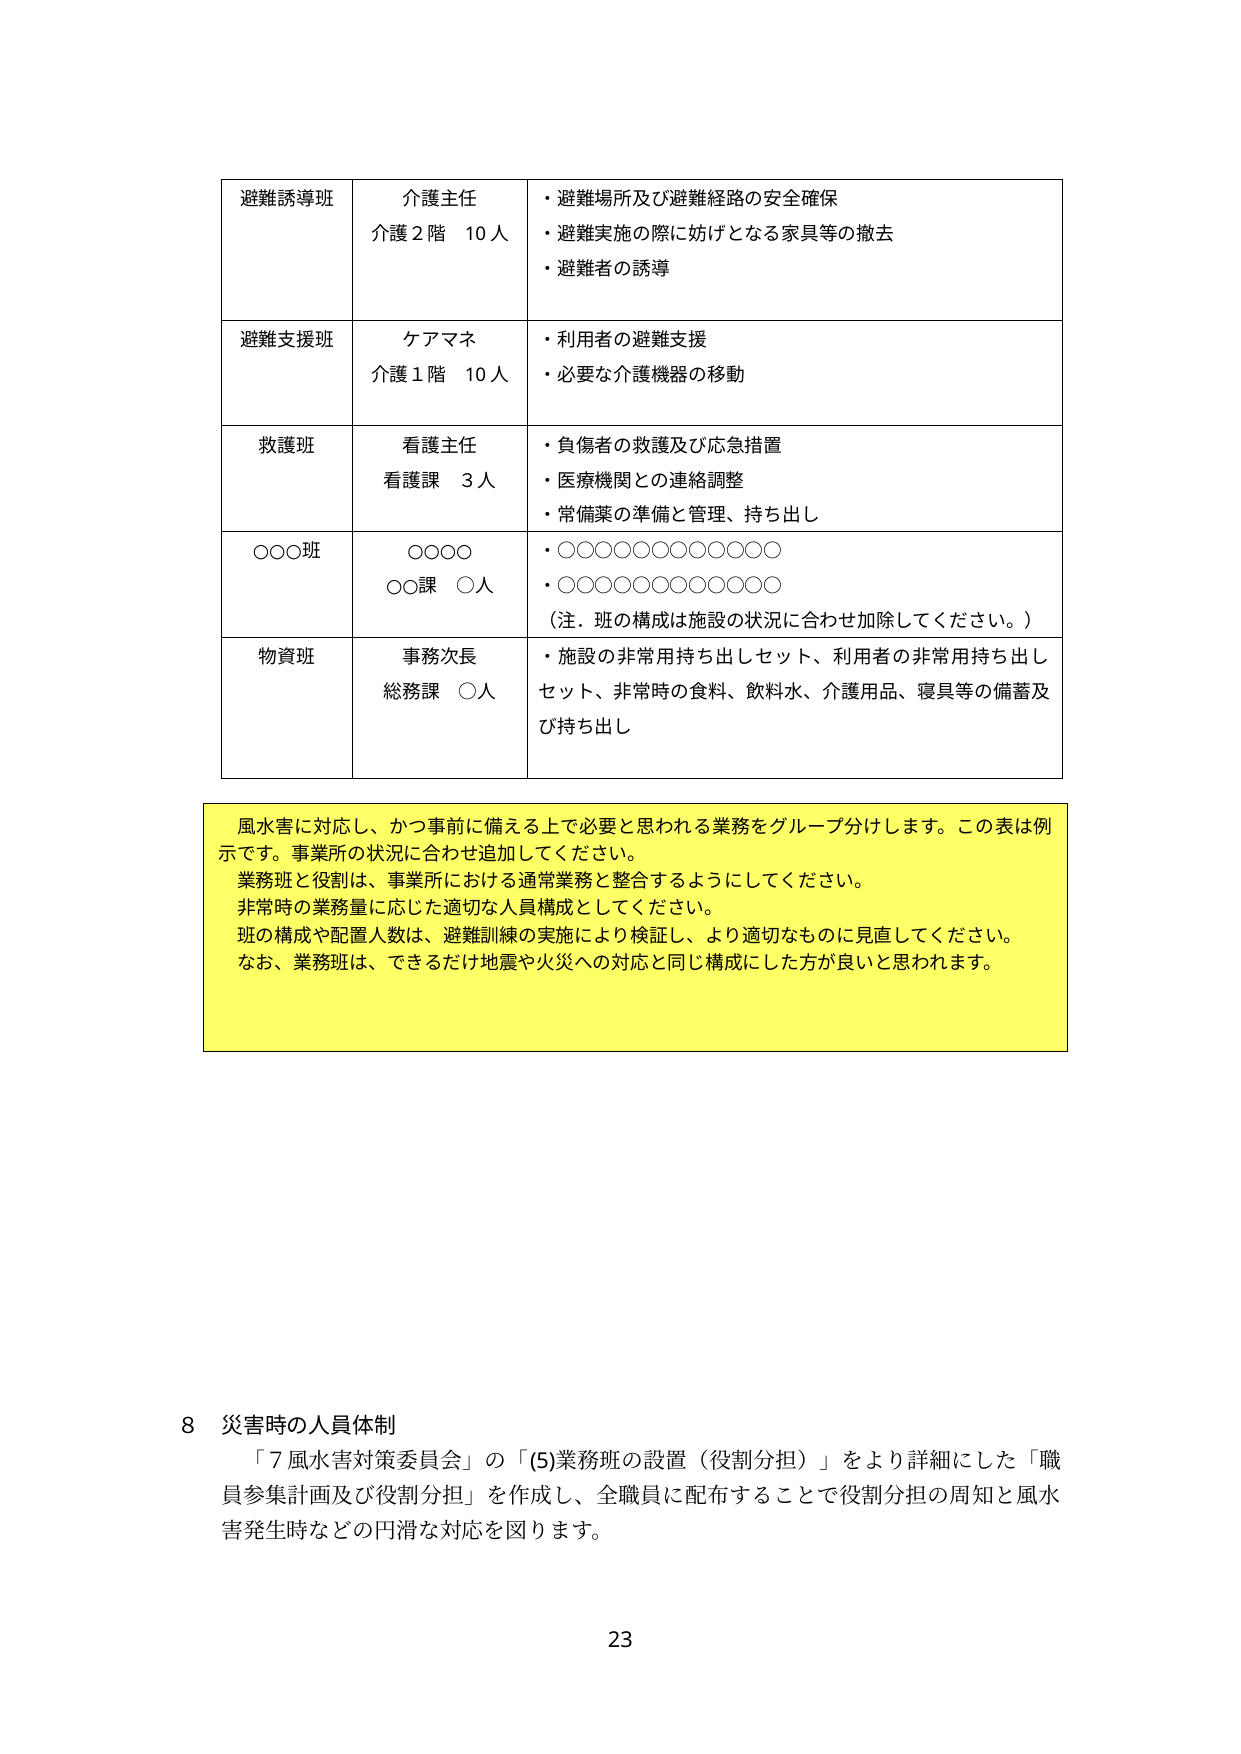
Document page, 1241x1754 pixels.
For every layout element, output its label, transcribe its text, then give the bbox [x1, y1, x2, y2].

table_cell ○○○○ ○○課 ○人 [353, 532, 527, 637]
table_cell ケアマネ 介護１階 10人 [353, 321, 527, 425]
table_cell ○○○班 [222, 532, 352, 637]
table_cell ・○○○○○○○○○○○○ ・○○○○○○○○○○○○ （注．班の構成は施設の状況に合わせ加除してください。） [528, 532, 1062, 637]
table_cell 避難支援班 [222, 321, 352, 425]
text ８ 災害時の人員体制 [177, 1407, 1063, 1442]
table_cell ・施設の非常用持ち出しセット、利用者の非常用持ち出しセット、非常時の食料、飲料水、介護用品、寝具等の備蓄及び持ち出し [528, 638, 1062, 777]
table_cell ・負傷者の救護及び応急措置 ・医療機関との連絡調整 ・常備薬の準備と管理、持ち出し [528, 426, 1062, 531]
table_cell 看護主任 看護課 ３人 [353, 426, 527, 531]
table_cell 介護主任 介護２階 10人 [353, 180, 527, 320]
text 「７風水害対策委員会」の「(5)業務班の設置（役割分担）」をより詳細にした「職員参集計画及び役割分担」を作成し、全職員に配布することで役割分担の周知と風水害発生時などの円滑な対応を図ります。 [221, 1442, 1063, 1546]
table_cell 物資班 [222, 638, 352, 777]
table_cell 避難誘導班 [222, 180, 352, 320]
table_cell ・利用者の避難支援 ・必要な介護機器の移動 [528, 321, 1062, 425]
table_cell 事務次長 総務課 ○人 [353, 638, 527, 777]
table_cell ・避難場所及び避難経路の安全確保 ・避難実施の際に妨げとなる家具等の撤去 ・避難者の誘導 [528, 180, 1062, 320]
table_cell 救護班 [222, 426, 352, 531]
